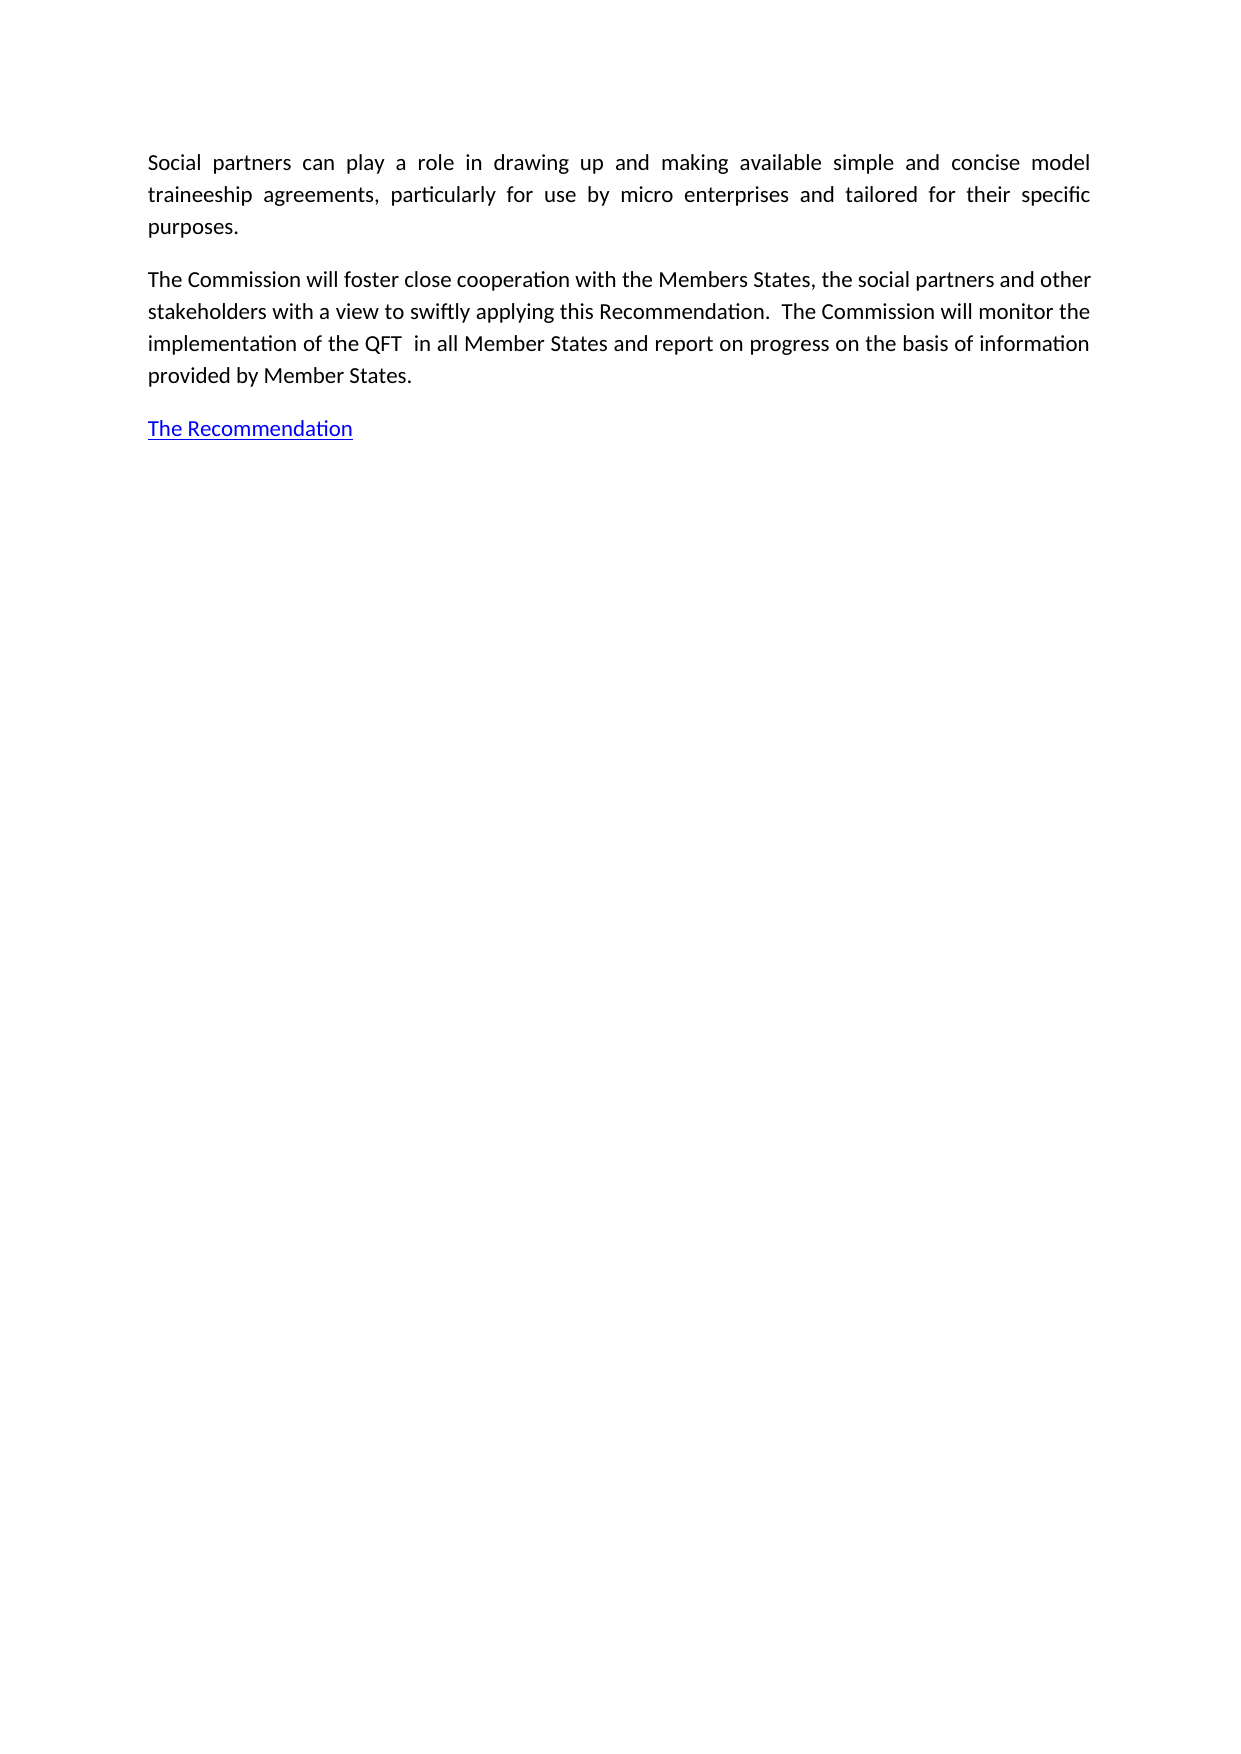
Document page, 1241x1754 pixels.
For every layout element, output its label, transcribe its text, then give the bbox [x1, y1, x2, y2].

text The Recommendation [148, 414, 1093, 443]
text The Commission will foster close cooperation with the Members States, the social partners and other stakeholders with a view to swiftly applying this Recommendation. The Commission will monitor the implementation of the QFT in all Member States and report on progress on the basis of information provided by Member States. [148, 265, 1093, 389]
text Social partners can play a role in drawing up and making available simple and concise model traineeship agreements, particularly for use by micro enterprises and tailored for their specific purposes. [148, 148, 1093, 240]
